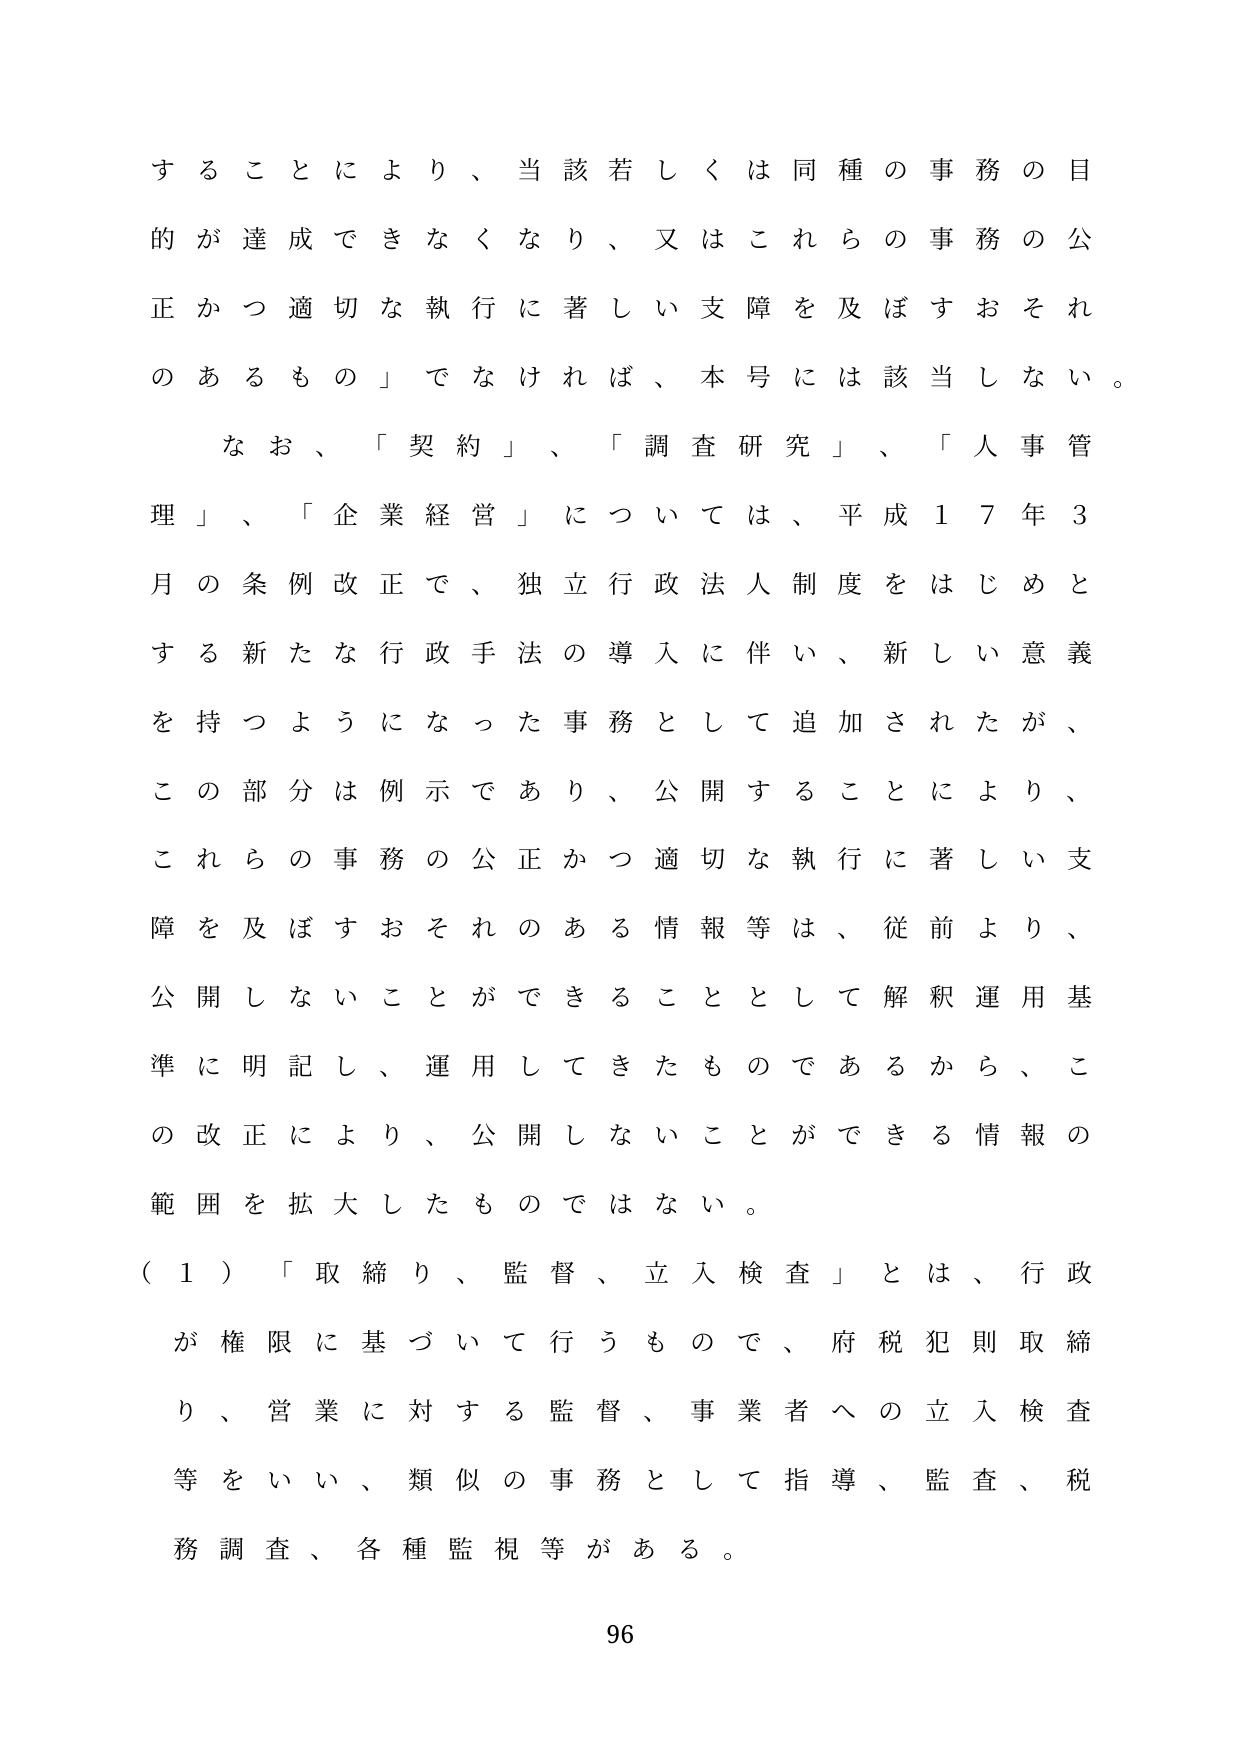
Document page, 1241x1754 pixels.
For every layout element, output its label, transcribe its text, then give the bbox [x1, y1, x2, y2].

text （１）「取締り、監督、立入検査」とは、行政が権限に基づいて行うもので、府税犯則取締り、営業に対する監督、事業者への立入検査等をいい、類似の事務として指導、監査、税務調査、各種監視等がある。 [127, 1237, 1113, 1582]
text なお、「契約」、「調査研究」、「人事管理」、「企業経営」については、平成１７年３月の条例改正で、独立行政法人制度をはじめとする新たな行政手法の導入に伴い、新しい意義を持つようになった事務として追加されたが、この部分は例示であり、公開することにより、これらの事務の公正かつ適切な執行に著しい支障を及ぼすおそれのある情報等は、従前より、公開しないことができることとして解釈運用基準に明記し、運用してきたものであるから、この改正により、公開しないことができる情報の範囲を拡大したものではない。 [127, 410, 1113, 1237]
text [127, 134, 1113, 410]
